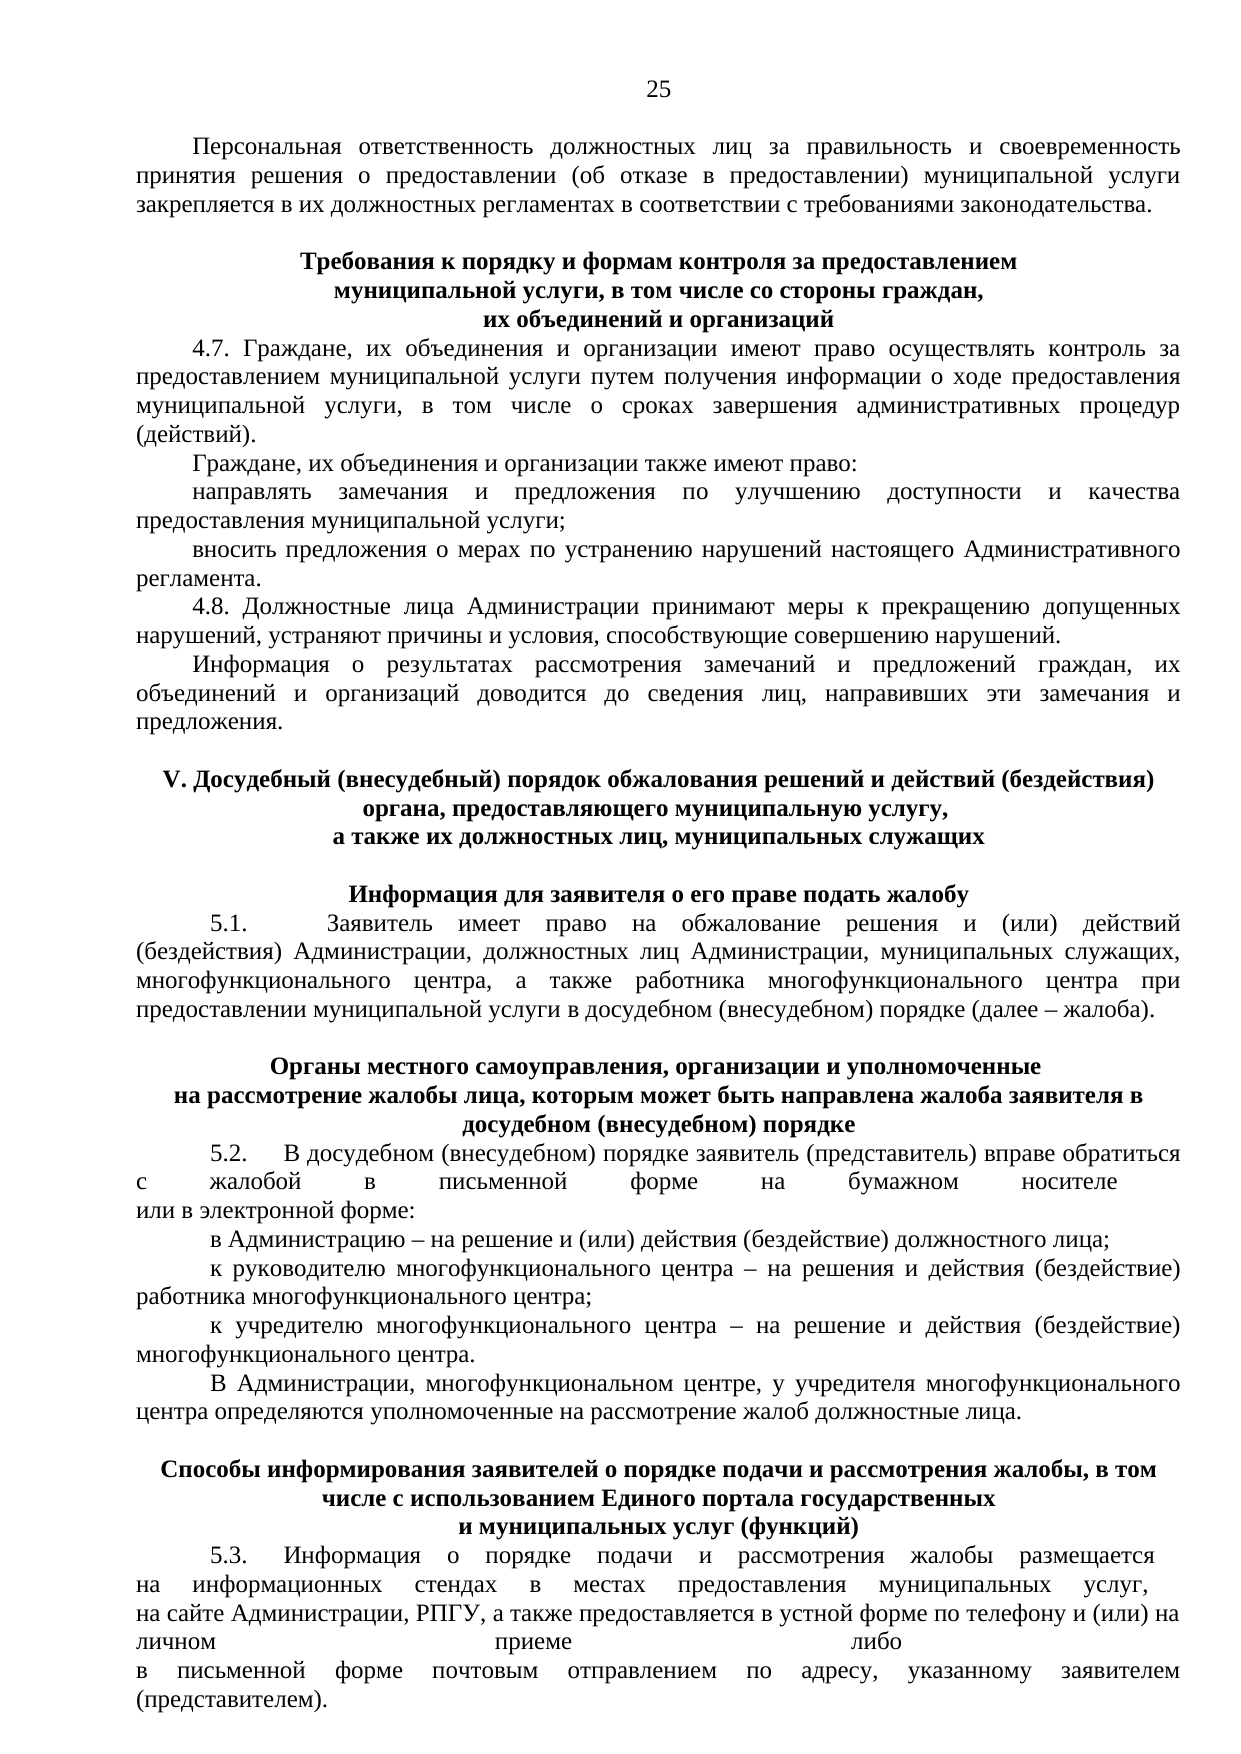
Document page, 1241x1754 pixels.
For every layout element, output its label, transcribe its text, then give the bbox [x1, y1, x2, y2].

text муниципальной услуги, в том числе со стороны граждан, [136, 275, 1181, 304]
text V. Досудебный (внесудебный) порядок обжалования решений и действий (бездействия) органа, предоставляющего муниципальную услугу, а также их должностных лиц, муниципальных служащих [136, 764, 1181, 850]
text Граждане, их объединения и организации также имеют право: [136, 448, 1181, 476]
text в Администрацию – на решение и (или) действия (бездействие) должностного лица; [136, 1224, 1181, 1253]
text 4.8. Должностные лица Администрации принимают меры к прекращению допущенных нарушений, устраняют причины и условия, способствующие совершению нарушений. [136, 591, 1181, 649]
text Требования к порядку и формам контроля за предоставлением [136, 246, 1181, 275]
text В Администрации, многофункциональном центре, у учредителя многофункционального центра определяются уполномоченные на рассмотрение жалоб должностные лица. [136, 1368, 1181, 1425]
text вносить предложения о мерах по устранению нарушений настоящего Административного регламента. [136, 534, 1181, 591]
text Персональная ответственность должностных лиц за правильность и своевременность принятия решения о предоставлении (об отказе в предоставлении) муниципальной услуги закрепляется в их должностных регламентах в соответствии с требованиями законодательства. [136, 131, 1181, 218]
text направлять замечания и предложения по улучшению доступности и качества предоставления муниципальной услуги; [136, 476, 1181, 534]
text к учредителю многофункционального центра – на решение и действия (бездействие) многофункционального центра. [136, 1310, 1181, 1368]
text Органы местного самоуправления, организации и уполномоченные на рассмотрение жалобы лица, которым может быть направлена жалоба заявителя в досудебном (внесудебном) порядке [136, 1051, 1181, 1138]
list Заявитель имеет право на обжалование решения и (или) действий (бездействия) Администрации, должностных лиц Администрации, муниципальных служащих, многофункционального центра, а также работника многофункционального центра при предоставлении муниципальной услуги в досудебном (внесудебном) порядке (далее – жалоба). [136, 908, 1181, 1023]
text 4.7. Граждане, их объединения и организации имеют право осуществлять контроль за предоставлением муниципальной услуги путем получения информации о ходе предоставления муниципальной услуги, в том числе о сроках завершения административных процедур (действий). [136, 333, 1181, 448]
text Информация о результатах рассмотрения замечаний и предложений граждан, их объединений и организаций доводится до сведения лиц, направивших эти замечания и предложения. [136, 649, 1181, 735]
text и муниципальных услуг (функций) [136, 1511, 1181, 1540]
text к руководителю многофункционального центра – на решения и действия (бездействие) работника многофункционального центра; [136, 1253, 1181, 1310]
text Способы информирования заявителей о порядке подачи и рассмотрения жалобы, в том числе с использованием Единого портала государственных [136, 1454, 1181, 1511]
list В досудебном (внесудебном) порядке заявитель (представитель) вправе обратиться с жалобой в письменной форме на бумажном носителе или в электронной форме: [136, 1138, 1181, 1224]
text их объединений и организаций [136, 304, 1181, 333]
list Информация о порядке подачи и рассмотрения жалобы размещается на информационных стендах в местах предоставления муниципальных услуг, на сайте Администрации, РПГУ, а также предоставляется в устной форме по телефону и (или) на личном приеме либо в письменной форме почтовым отправлением по адресу, указанному заявителем (представителем). [136, 1540, 1181, 1713]
text Информация для заявителя о его праве подать жалобу [136, 879, 1181, 908]
